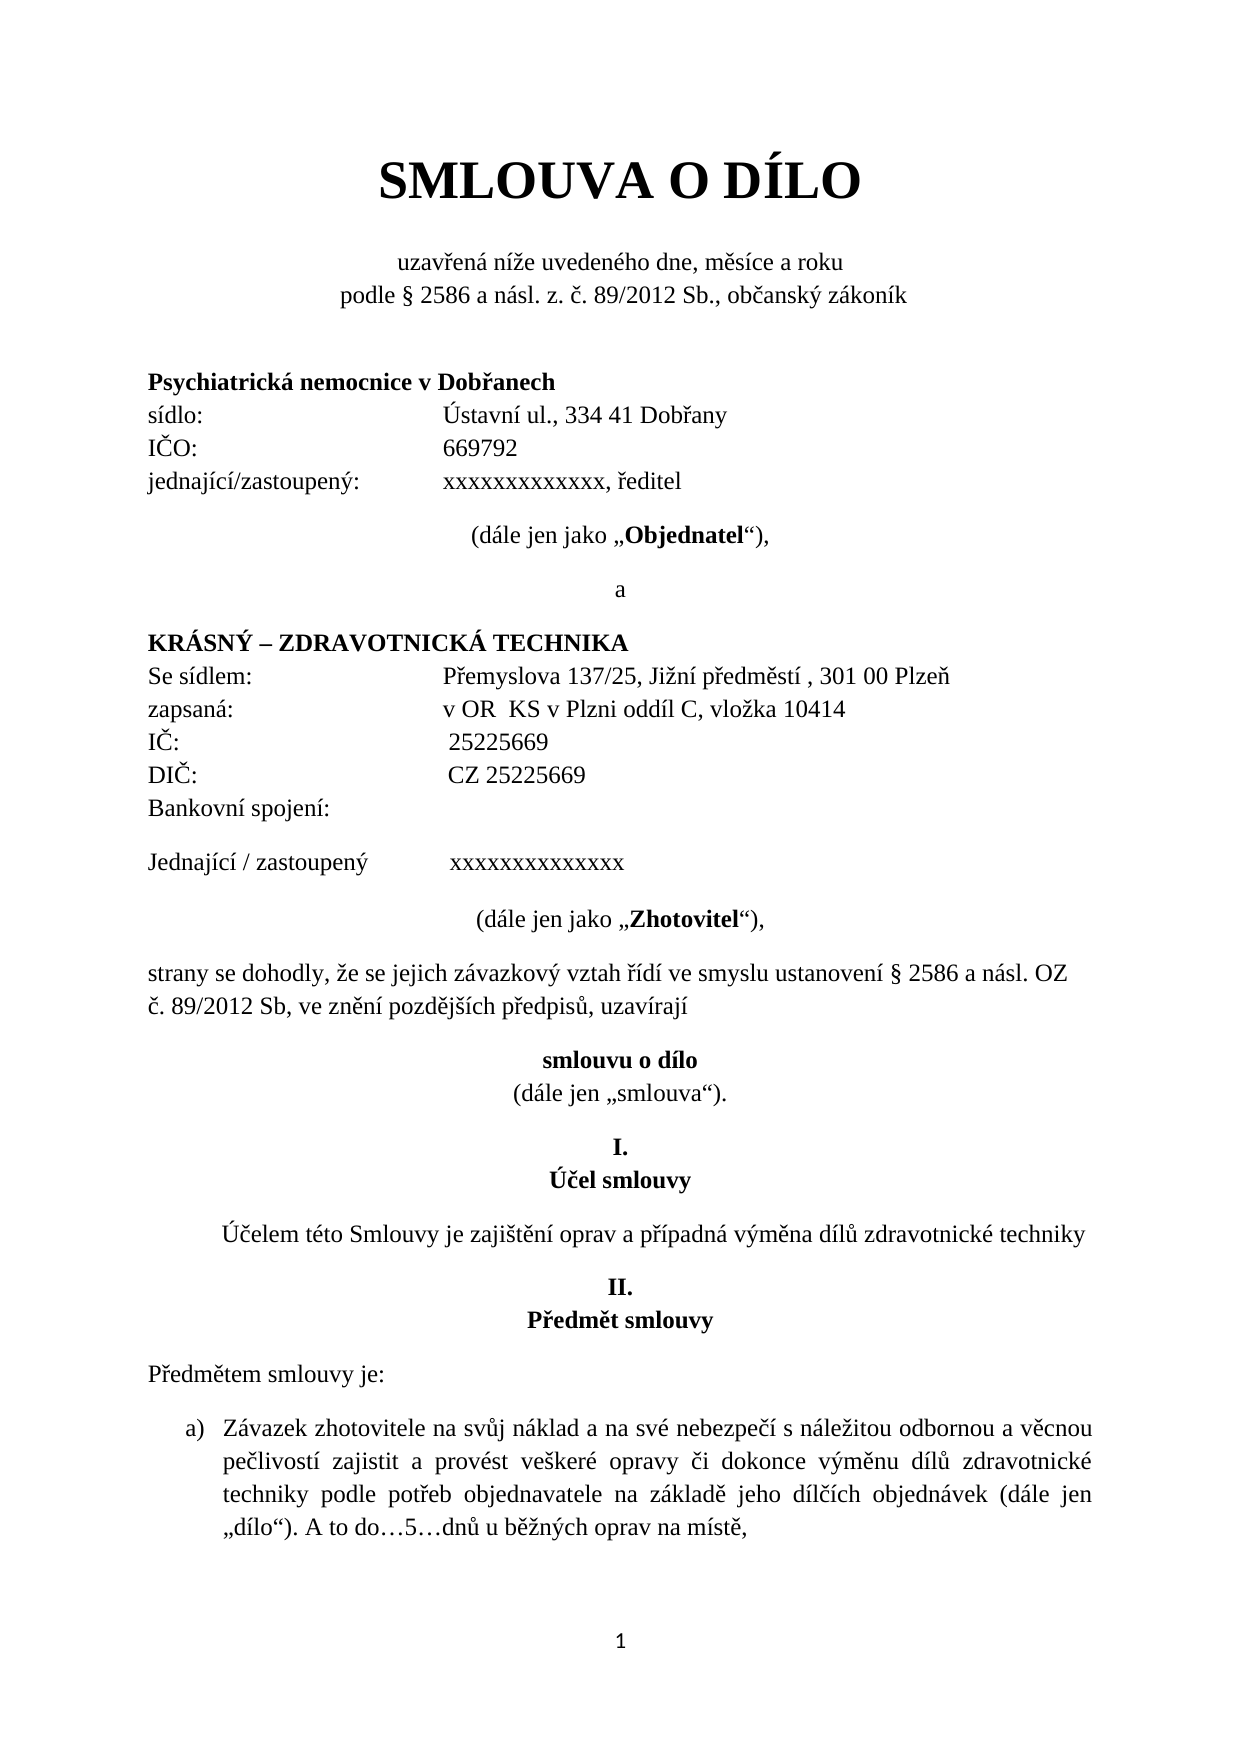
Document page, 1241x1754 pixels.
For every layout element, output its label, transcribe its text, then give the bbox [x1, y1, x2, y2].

text a [148, 574, 1093, 603]
text Jednající / zastoupený xxxxxxxxxxxxxx [148, 847, 1093, 875]
text podle § 2586 a násl. z. č. 89/2012 Sb., občanský zákoník [148, 280, 1093, 309]
text smlouvu o dílo (dále jen „smlouva“). [148, 1045, 1093, 1107]
text (dále jen jako „Objednatel“), [148, 520, 1093, 549]
text strany se dohodly, že se jejich závazkový vztah řídí ve smyslu ustanovení § 2586 a násl. OZ č. 89/2012 Sb, ve znění pozdějších předpisů, uzavírají [148, 958, 1093, 1020]
text SMLOUVA O DÍLO uzavřená níže uvedeného dne, měsíce a roku [148, 148, 1093, 276]
list Závazek zhotovitele na svůj náklad a na své nebezpečí s náležitou odbornou a věcnou pečlivostí zajistit a provést veškeré opravy či dokonce výměnu dílů zdravotnické techniky podle potřeb objednavatele na základě jeho dílčích objednávek (dále jen „dílo“). A to do…5…dnů u běžných oprav na místě, [185, 1413, 1093, 1541]
text KRÁSNÝ – ZDRAVOTNICKÁ TECHNIKA Se sídlem: Přemyslova 137/25, Jižní předměstí , 301 00 Plzeň zapsaná: v OR KS v Plzni oddíl C, vložka 10414 IČ: 25225669 DIČ: CZ 25225669 [148, 628, 1093, 788]
text Bankovní spojení: [148, 793, 1093, 822]
text Předmětem smlouvy je: [148, 1359, 1093, 1388]
text I. Účel smlouvy [148, 1132, 1093, 1193]
text (dále jen jako „Zhotovitel“), [148, 904, 1093, 933]
text Psychiatrická nemocnice v Dobřanech sídlo: Ústavní ul., 334 41 Dobřany IČO: 669792 jednající/zastoupený: xxxxxxxxxxxxx, ředitel [148, 367, 1093, 495]
text Účelem této Smlouvy je zajištění oprav a případná výměna dílů zdravotnické techniky [148, 1219, 1093, 1247]
text II. Předmět smlouvy [148, 1272, 1093, 1334]
